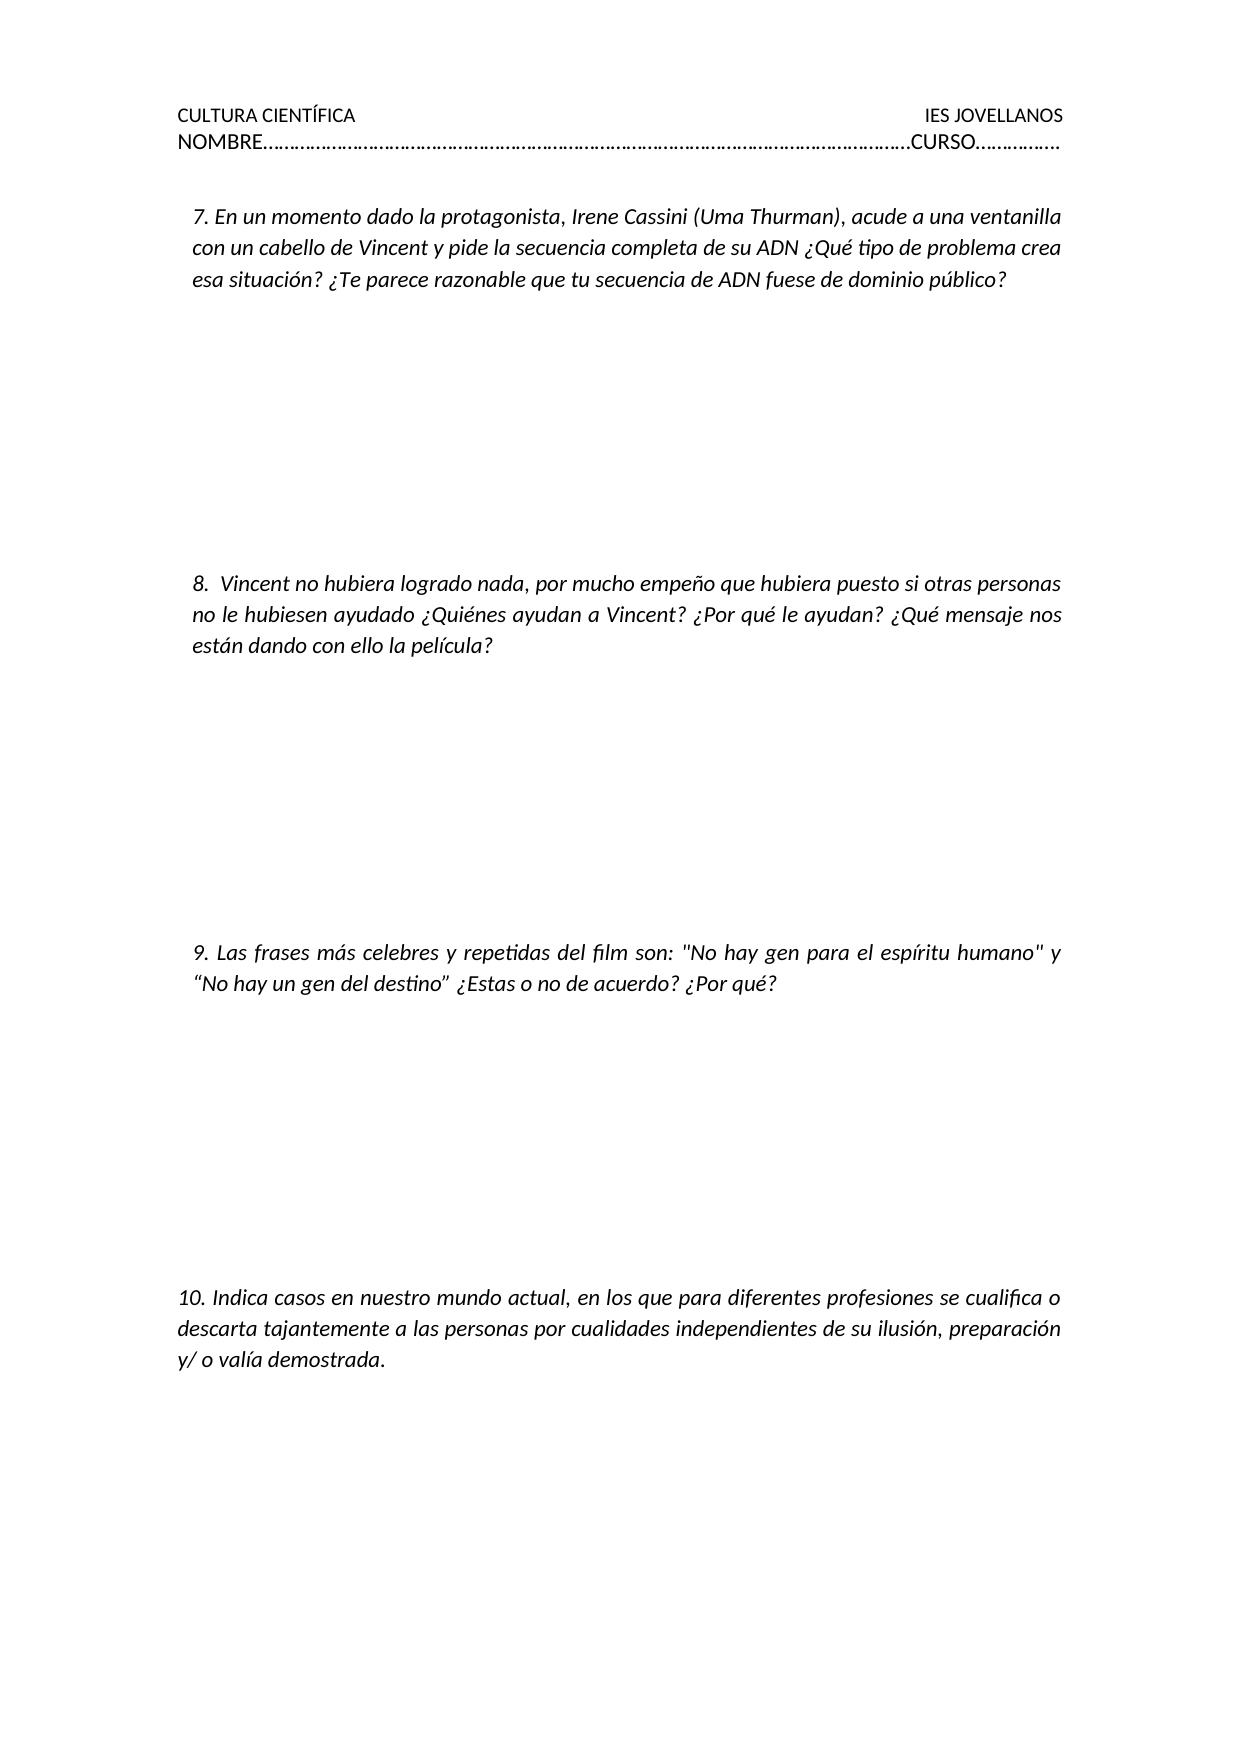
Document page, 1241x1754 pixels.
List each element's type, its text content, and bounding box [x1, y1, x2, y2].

list 9. Las frases más celebres y repetidas del film son: "No hay gen para el espíritu humano" y “No hay un gen del destino” ¿Estas o no de acuerdo? ¿Por qué? [192, 934, 1063, 997]
text 7. En un momento dado la protagonista, Irene Cassini (Uma Thurman), acude a una ventanilla con un cabello de Vincent y pide la secuencia completa de su ADN ¿Qué tipo de problema crea esa situación? ¿Te parece razonable que tu secuencia de ADN fuese de dominio público? [192, 199, 1063, 293]
text 8. Vincent no hubiera logrado nada, por mucho empeño que hubiera puesto si otras personas no le hubiesen ayudado ¿Quiénes ayudan a Vincent? ¿Por qué le ayudan? ¿Qué mensaje nos están dando con ello la película? [192, 566, 1063, 659]
text 10. Indica casos en nuestro mundo actual, en los que para diferentes profesiones se cualifica o descarta tajantemente a las personas por cualidades independientes de su ilusión, preparación y/ o valía demostrada. [177, 1279, 1063, 1373]
